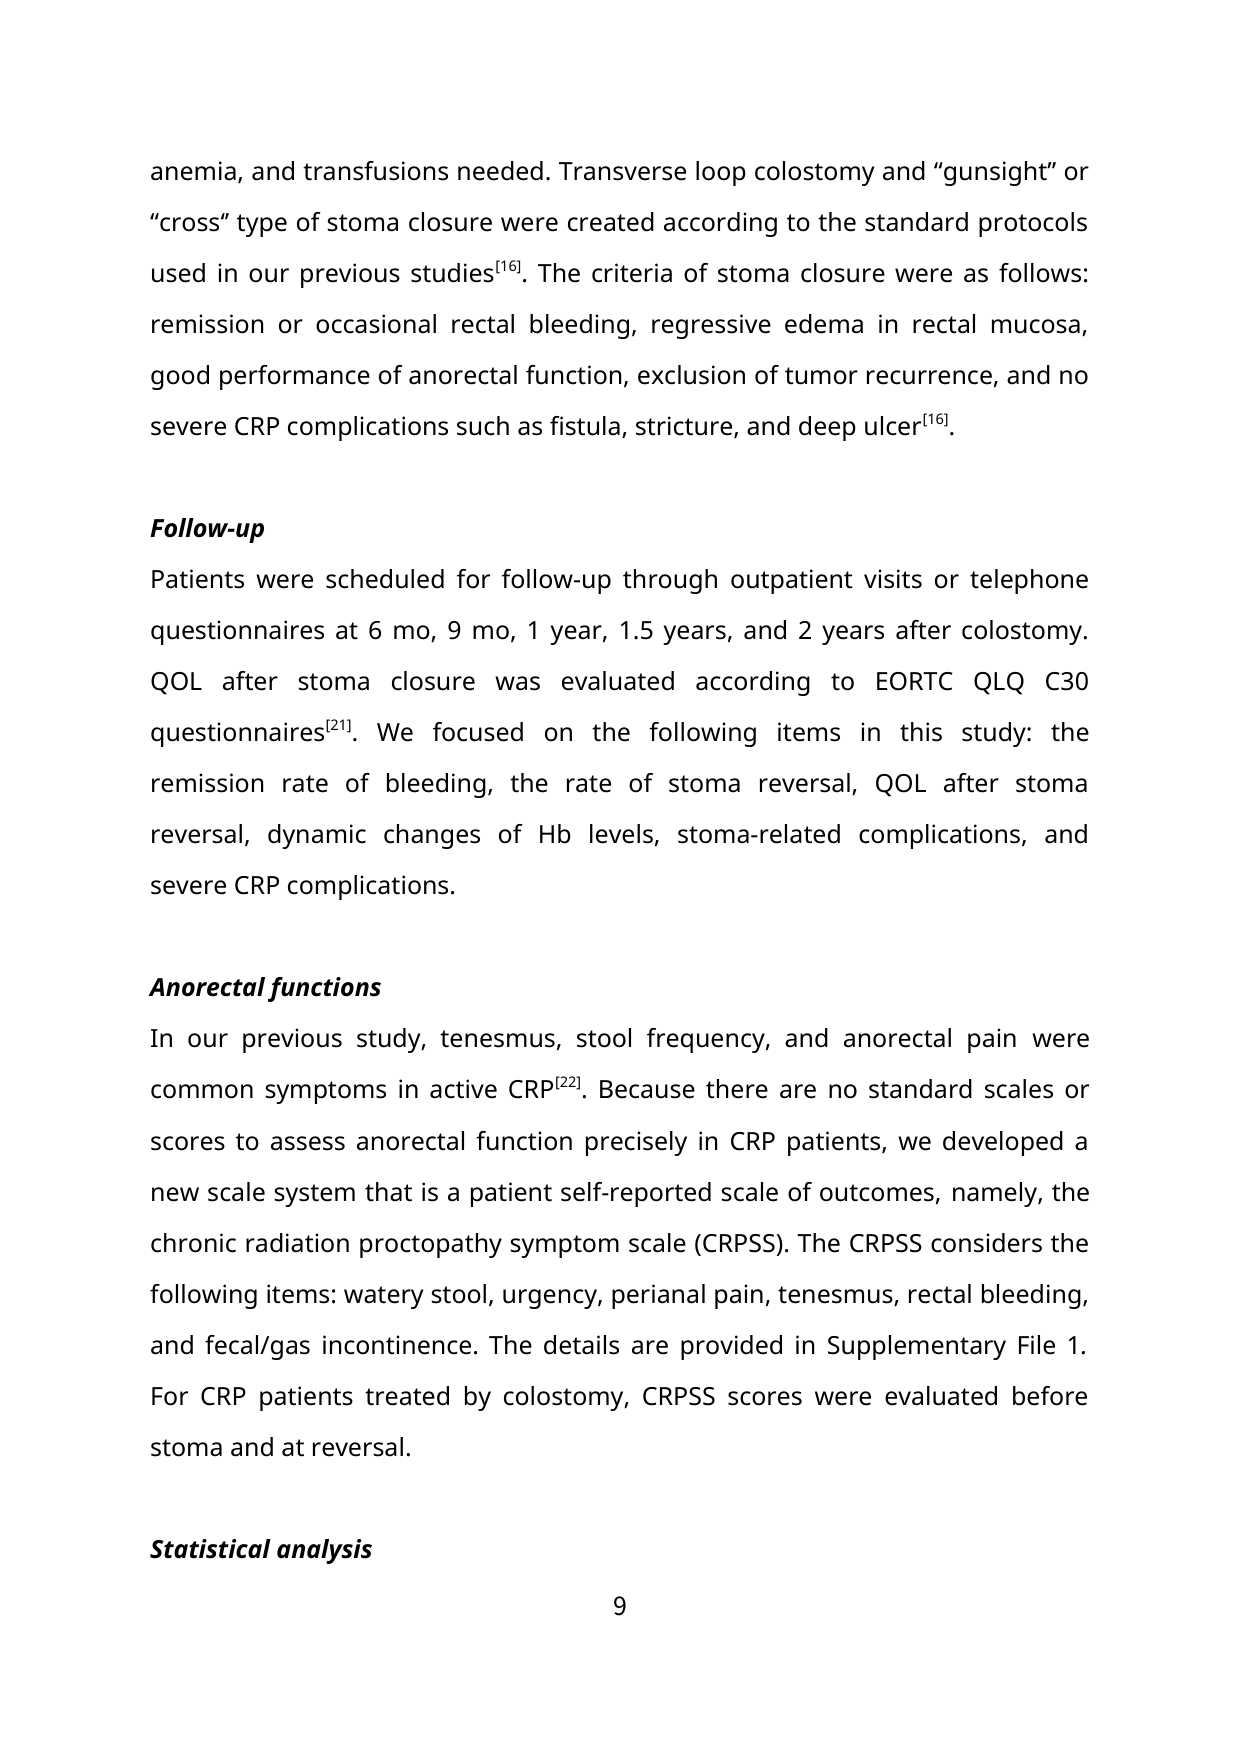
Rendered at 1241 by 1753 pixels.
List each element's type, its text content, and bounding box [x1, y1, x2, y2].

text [150, 153, 1090, 443]
text Follow-up [150, 511, 1090, 545]
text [150, 1480, 1090, 1566]
text In our previous study, tenesmus, stool frequency, and anorectal pain were common symptoms in active CRP[22]. Because there are no standard scales or scores to assess anorectal function precisely in CRP patients, we developed a new scale system that is a patient self-reported scale of outcomes, namely, the chronic radiation proctopathy symptom scale (CRPSS). The CRPSS considers the following items: watery stool, urgency, perianal pain, tenesmus, rectal bleeding, and fecal/gas incontinence. The details are provided in Supplementary File 1. For CRP patients treated by colostomy, CRPSS scores were evaluated before stoma and at reversal. [150, 1021, 1090, 1463]
text Anorectal functions [150, 970, 1090, 1004]
text Patients were scheduled for follow-up through outpatient visits or telephone questionnaires at 6 mo, 9 mo, 1 year, 1.5 years, and 2 years after colostomy. QOL after stoma closure was evaluated according to EORTC QLQ C30 questionnaires[21]. We focused on the following items in this study: the remission rate of bleeding, the rate of stoma reversal, QOL after stoma reversal, dynamic changes of Hb levels, stoma-related complications, and severe CRP complications. [150, 562, 1090, 902]
